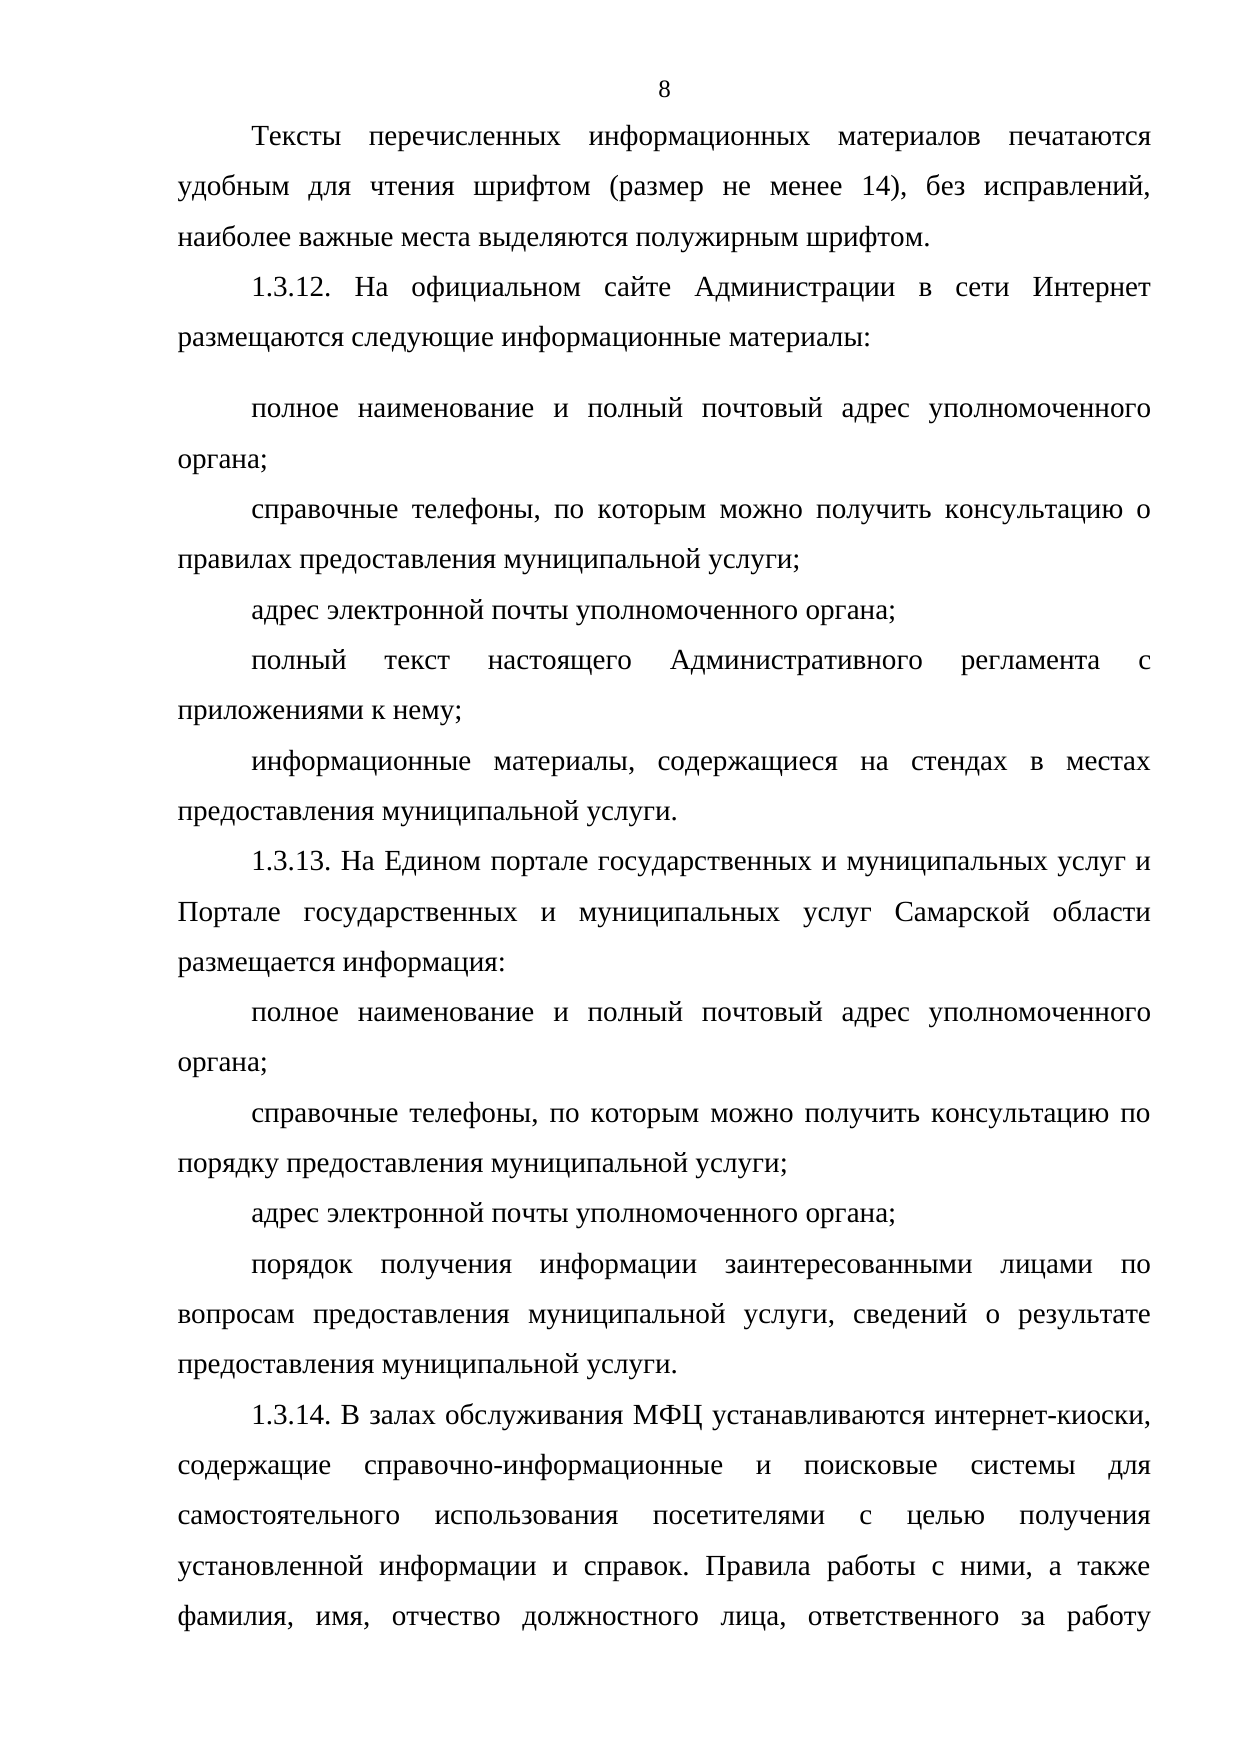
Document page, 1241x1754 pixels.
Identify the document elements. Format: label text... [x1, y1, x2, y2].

text полное наименование и полный почтовый адрес уполномоченного органа; [177, 391, 1152, 474]
text Тексты перечисленных информационных материалов печатаются удобным для чтения шрифтом (размер не менее 14), без исправлений, наиболее важные места выделяются полужирным шрифтом. [177, 118, 1152, 252]
text полное наименование и полный почтовый адрес уполномоченного органа; [177, 994, 1152, 1078]
text адрес электронной почты уполномоченного органа; [177, 1196, 1152, 1229]
text полный текст настоящего Административного регламента с приложениями к нему; [177, 642, 1152, 726]
text справочные телефоны, по которым можно получить консультацию о правилах предоставления муниципальной услуги; [177, 491, 1152, 575]
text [177, 1397, 1152, 1632]
text 1.3.12. На официальном сайте Администрации в сети Интернет размещаются следующие информационные материалы: [177, 269, 1152, 353]
text информационные материалы, содержащиеся на стендах в местах предоставления муниципальной услуги. [177, 743, 1152, 827]
text порядок получения информации заинтересованными лицами по вопросам предоставления муниципальной услуги, сведений о результате предоставления муниципальной услуги. [177, 1246, 1152, 1380]
text адрес электронной почты уполномоченного органа; [177, 592, 1152, 625]
text справочные телефоны, по которым можно получить консультацию по порядку предоставления муниципальной услуги; [177, 1095, 1152, 1179]
text 1.3.13. На Едином портале государственных и муниципальных услуг и Портале государственных и муниципальных услуг Самарской области размещается информация: [177, 843, 1152, 977]
